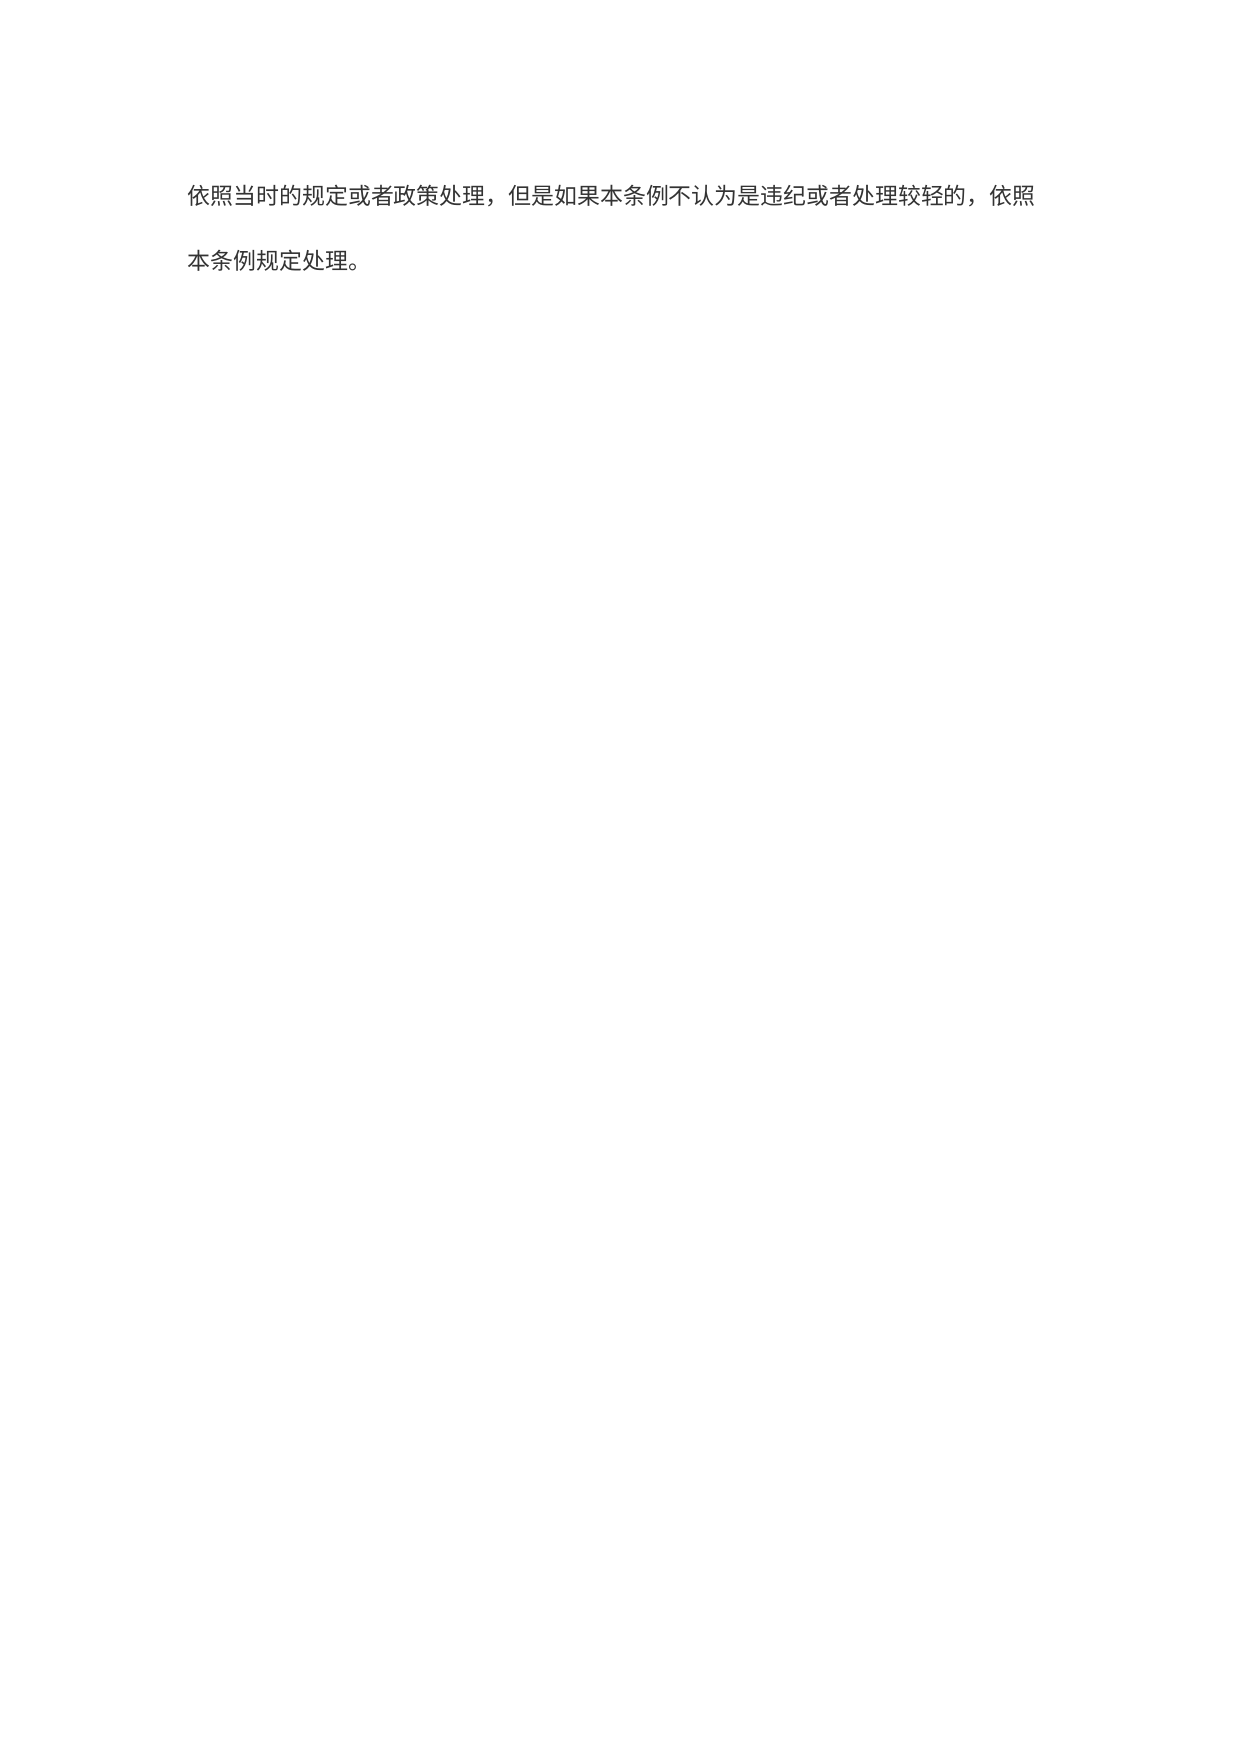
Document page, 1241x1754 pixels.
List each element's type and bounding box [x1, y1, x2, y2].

text [187, 162, 1053, 292]
